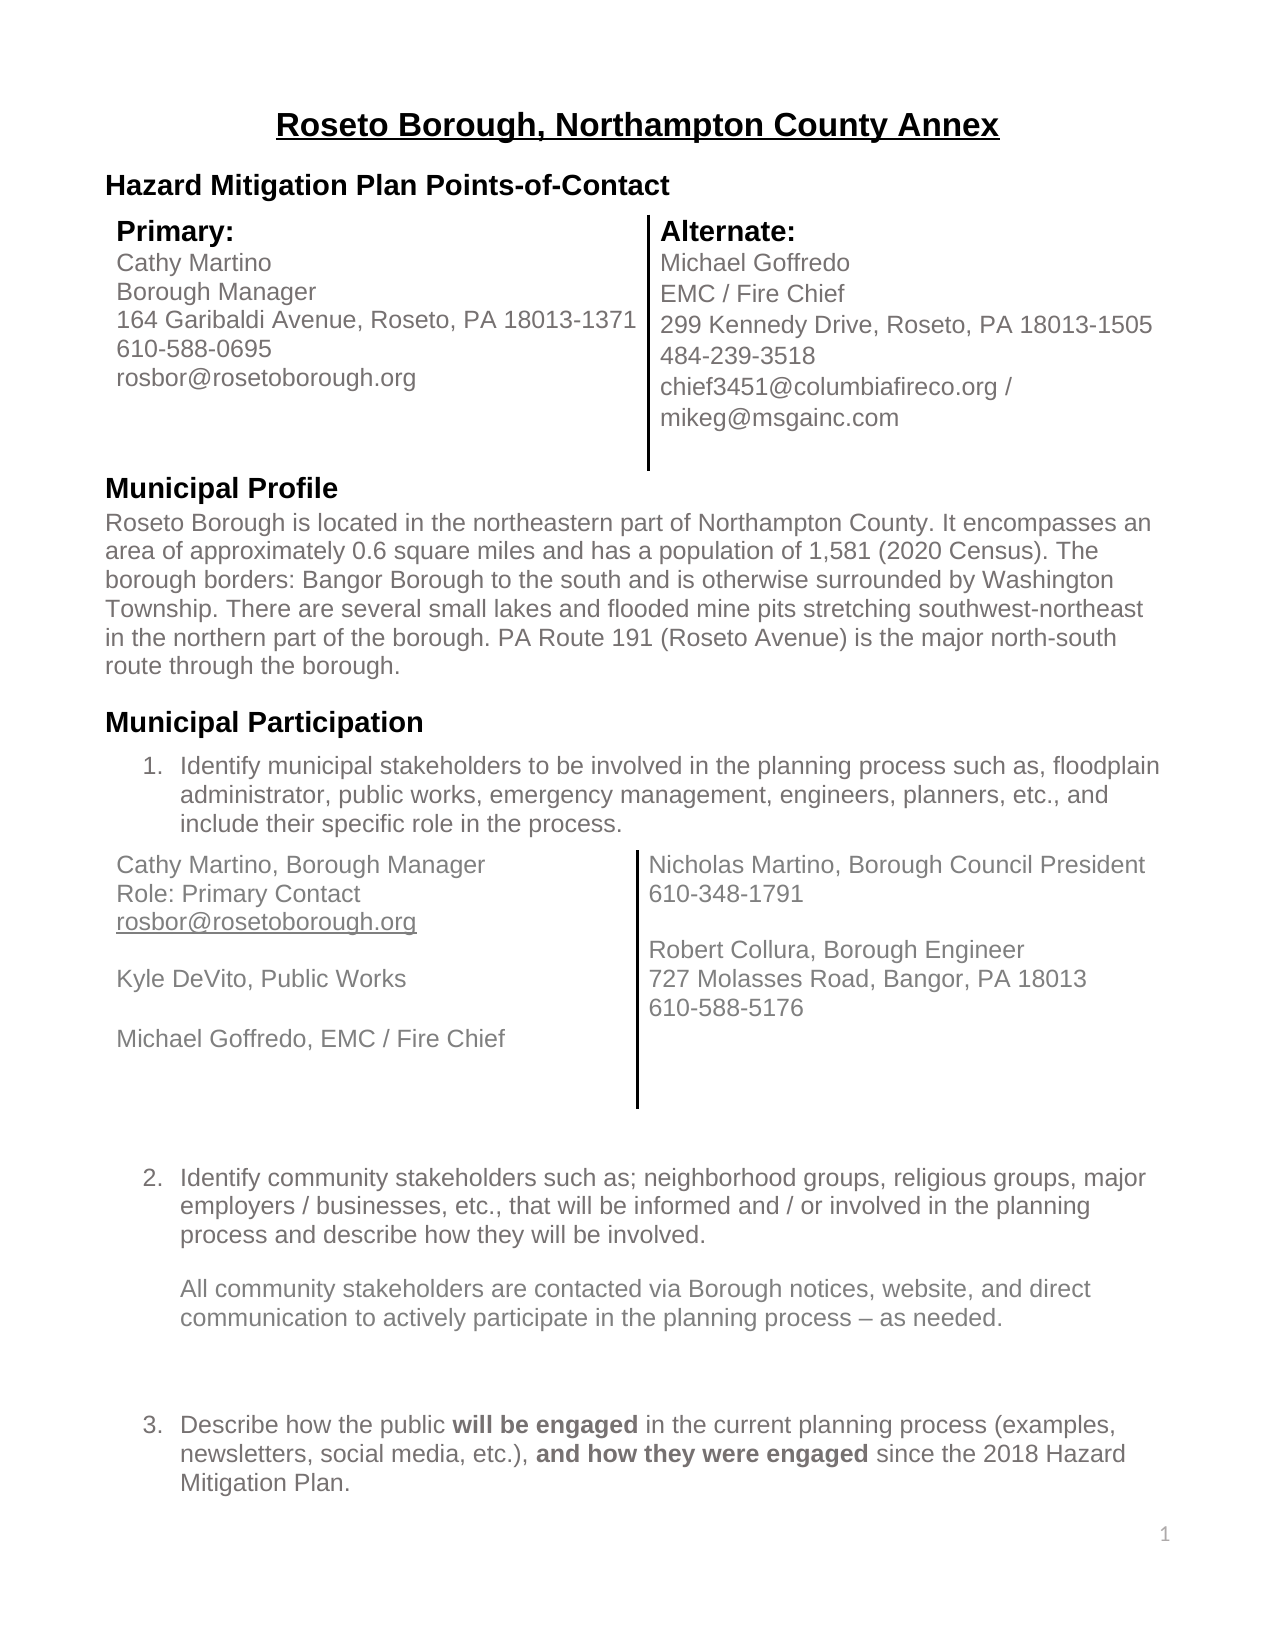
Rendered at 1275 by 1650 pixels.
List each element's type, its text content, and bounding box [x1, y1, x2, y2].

text All community stakeholders are contacted via Borough notices, website, and direct communication to actively participate in the planning process – as needed. [180, 1274, 1170, 1331]
text Roseto Borough is located in the northeastern part of Northampton County. It encompasses an area of approximately 0.6 square miles and has a population of 1,581 (2020 Census). The borough borders: Bangor Borough to the south and is otherwise surrounded by Washington Township. There are several small lakes and flooded mine pits stretching southwest-northeast in the northern part of the borough. PA Route 191 (Roseto Avenue) is the major north-south route through the borough. [105, 508, 1170, 680]
table_header Cathy Martino, Borough Manager Role: Primary Contact rosbor@rosetoborough.org Kyle DeVito, Public Works Michael Goffredo, EMC / Fire Chief [105, 850, 636, 1109]
table_cell Michael Goffredo EMC / Fire Chief 299 Kennedy Drive, Roseto, PA 18013-1505 484-239-3518 chief3451@columbiafireco.org / mikeg@msgainc.com [650, 248, 1170, 471]
table_header Nicholas Martino, Borough Council President 610-348-1791 Robert Collura, Borough Engineer 727 Molasses Road, Bangor, PA 18013 610-588-5176 [639, 850, 1169, 1109]
text Municipal Participation [105, 705, 1170, 739]
text Hazard Mitigation Plan Points-of-Contact [105, 168, 1170, 202]
table_header Alternate: [650, 215, 1170, 248]
table_header Primary: [105, 215, 647, 248]
list Describe how the public will be engaged in the current planning process (examples, newsletters, social media, etc.), and how they were engaged since the 2018 Hazard Mitigation Plan. [142, 1410, 1170, 1496]
table_cell Cathy Martino Borough Manager 164 Garibaldi Avenue, Roseto, PA 18013-1371 610-588-0695 rosbor@rosetoborough.org [105, 248, 647, 471]
list Identify community stakeholders such as; neighborhood groups, religious groups, major employers / businesses, etc., that will be informed and / or involved in the planning process and describe how they will be involved. [142, 1162, 1170, 1249]
text Roseto Borough, Northampton County Annex [105, 105, 1170, 143]
list Identify municipal stakeholders to be involved in the planning process such as, floodplain administrator, public works, emergency management, engineers, planners, etc., and include their specific role in the process. [142, 751, 1170, 837]
text Municipal Profile [105, 471, 1170, 505]
